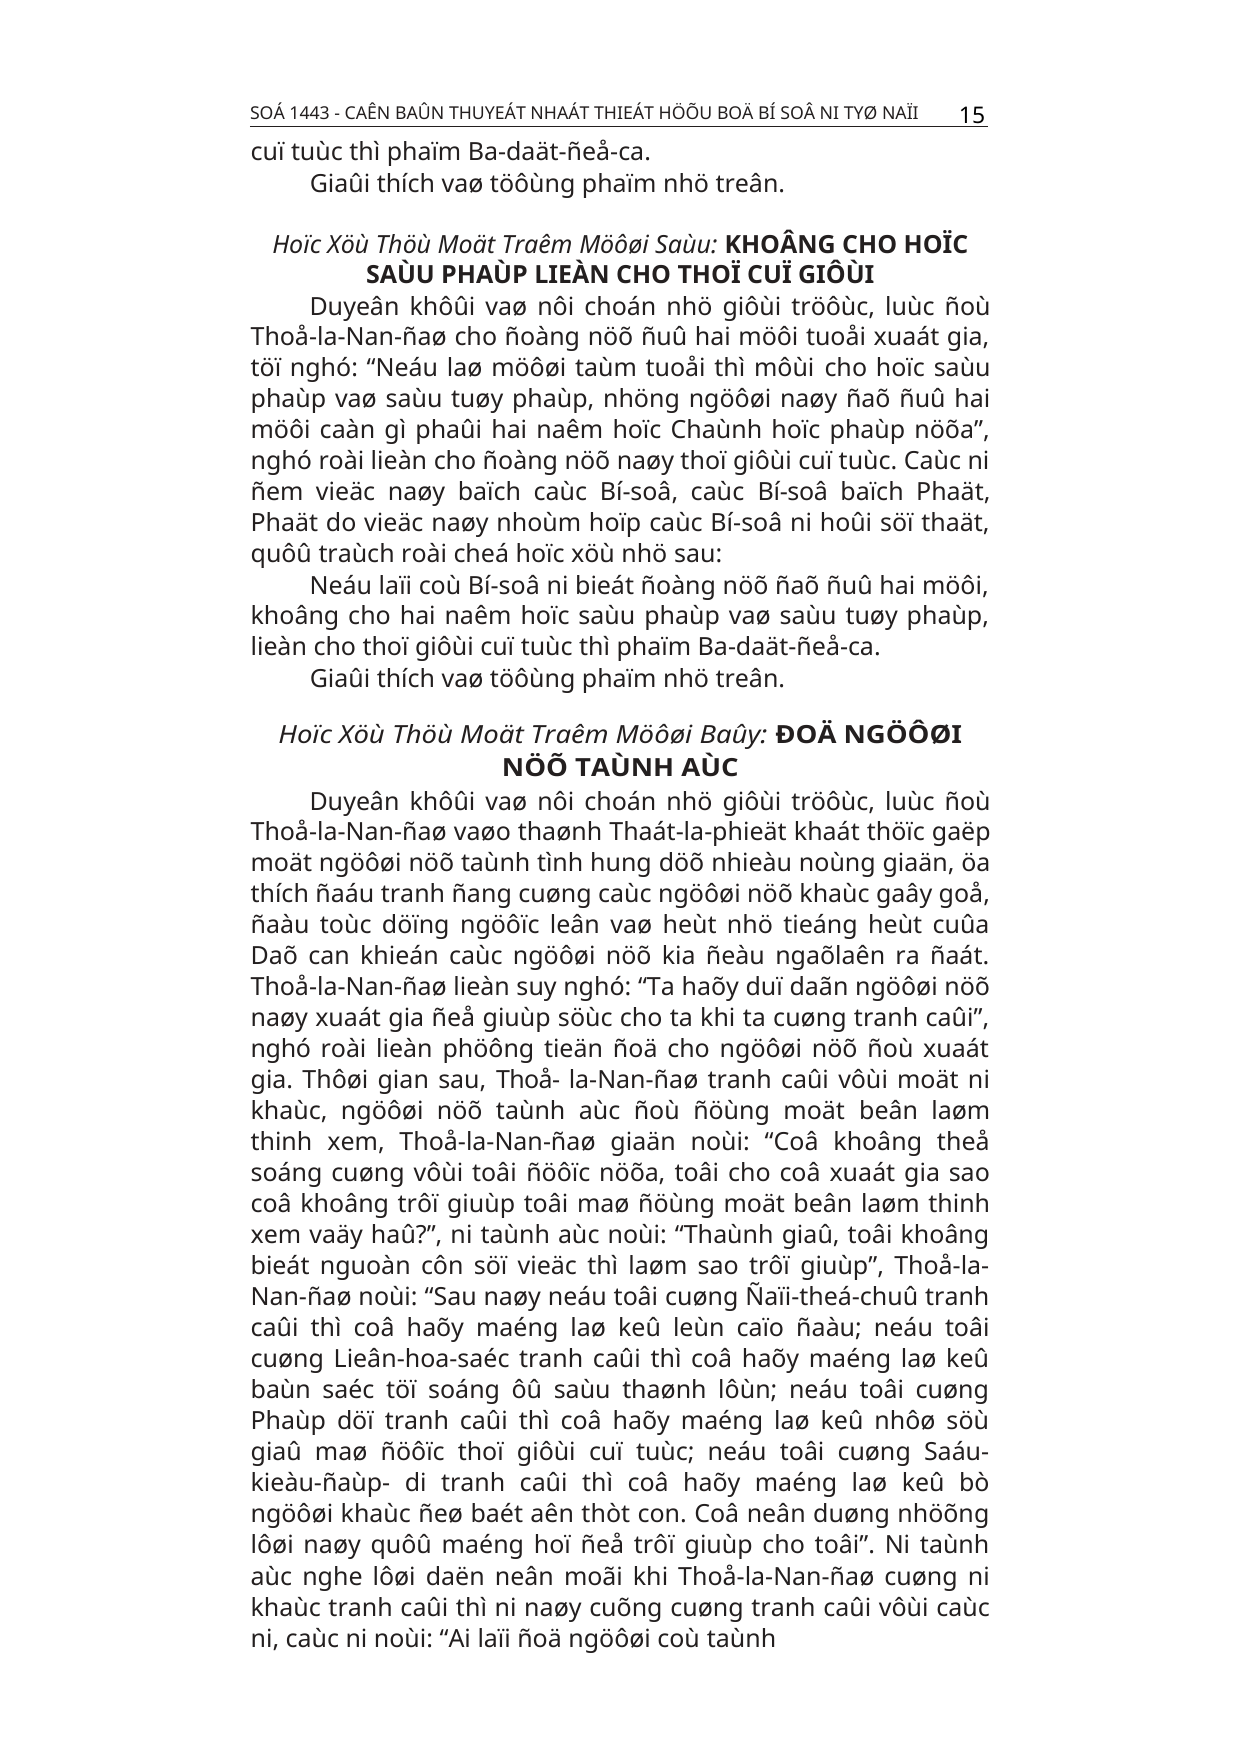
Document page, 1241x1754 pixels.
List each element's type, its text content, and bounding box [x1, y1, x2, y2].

text Hoïc Xöù Thöù Moät Traêm Möôøi Saùu: KHOÂNG CHO HOÏC SAÙU PHAÙP LIEÀN CHO THOÏ CUÏ GIÔÙI [263, 229, 977, 290]
text cuï tuùc thì phaïm Ba-daät-ñeå-ca. [250, 134, 1092, 166]
text Hoïc Xöù Thöù Moät Traêm Möôøi Baûy: ÐOÄ NGÖÔØI NÖÕ TAÙNH AÙC [263, 717, 977, 783]
text Duyeân khôûi vaø nôi choán nhö giôùi tröôùc, luùc ñoù Thoå-la-Nan-ñaø vaøo thaønh Thaát-la-phieät khaát thöïc gaëp moät ngöôøi nöõ taùnh tình hung döõ nhieàu noùng giaän, öa thích ñaáu tranh ñang cuøng caùc ngöôøi nöõ khaùc gaây goå, ñaàu toùc döïng ngöôïc leân vaø heùt nhö tieáng heùt cuûa Daõ can khieán caùc ngöôøi nöõ kia ñeàu ngaõlaên ra ñaát. Thoå-la-Nan-ñaø lieàn suy nghó: “Ta haõy duï daãn ngöôøi nöõ naøy xuaát gia ñeå giuùp söùc cho ta khi ta cuøng tranh caûi”, nghó roài lieàn phöông tieän ñoä cho ngöôøi nöõ ñoù xuaát gia. Thôøi gian sau, Thoå- la-Nan-ñaø tranh caûi vôùi moät ni khaùc, ngöôøi nöõ taùnh aùc ñoù ñöùng moät beân laøm thinh xem, Thoå-la-Nan-ñaø giaän noùi: “Coâ khoâng theå soáng cuøng vôùi toâi ñöôïc nöõa, toâi cho coâ xuaát gia sao coâ khoâng trôï giuùp toâi maø ñöùng moät beân laøm thinh xem vaäy haû?”, ni taùnh aùc noùi: “Thaùnh giaû, toâi khoâng bieát nguoàn côn söï vieäc thì laøm sao trôï giuùp”, Thoå-la-Nan-ñaø noùi: “Sau naøy neáu toâi cuøng Ñaïi-theá-chuû tranh caûi thì coâ haõy maéng laø keû leùn caïo ñaàu; neáu toâi cuøng Lieân-hoa-saéc tranh caûi thì coâ haõy maéng laø keû baùn saéc töï soáng ôû saùu thaønh lôùn; neáu toâi cuøng Phaùp döï tranh caûi thì coâ haõy maéng laø keû nhôø söù giaû maø ñöôïc thoï giôùi cuï tuùc; neáu toâi cuøng Saáu-kieàu-ñaùp- di tranh caûi thì coâ haõy maéng laø keû bò ngöôøi khaùc ñeø baét aên thòt con. Coâ neân duøng nhöõng lôøi naøy quôû maéng hoï ñeå trôï giuùp cho toâi”. Ni taùnh aùc nghe lôøi daën neân moãi khi Thoå-la-Nan-ñaø cuøng ni khaùc tranh caûi thì ni naøy cuõng cuøng tranh caûi vôùi caùc ni, caùc ni noùi: “Ai laïi ñoä ngöôøi coù taùnh [250, 785, 990, 1654]
text Neáu laïi coù Bí-soâ ni bieát ñoàng nöõ ñaõ ñuû hai möôi, khoâng cho hai naêm hoïc saùu phaùp vaø saùu tuøy phaùp, lieàn cho thoï giôùi cuï tuùc thì phaïm Ba-daät-ñeå-ca. [250, 570, 990, 663]
text Giaûi thích vaø töôùng phaïm nhö treân. [309, 166, 1092, 198]
text Giaûi thích vaø töôùng phaïm nhö treân. [309, 663, 1092, 693]
text Duyeân khôûi vaø nôi choán nhö giôùi tröôùc, luùc ñoù Thoå-la-Nan-ñaø cho ñoàng nöõ ñuû hai möôi tuoåi xuaát gia, töï nghó: “Neáu laø möôøi taùm tuoåi thì môùi cho hoïc saùu phaùp vaø saùu tuøy phaùp, nhöng ngöôøi naøy ñaõ ñuû hai möôi caàn gì phaûi hai naêm hoïc Chaùnh hoïc phaùp nöõa”, nghó roài lieàn cho ñoàng nöõ naøy thoï giôùi cuï tuùc. Caùc ni ñem vieäc naøy baïch caùc Bí-soâ, caùc Bí-soâ baïch Phaät, Phaät do vieäc naøy nhoùm hoïp caùc Bí-soâ ni hoûi söï thaät, quôû traùch roài cheá hoïc xöù nhö sau: [250, 291, 990, 570]
